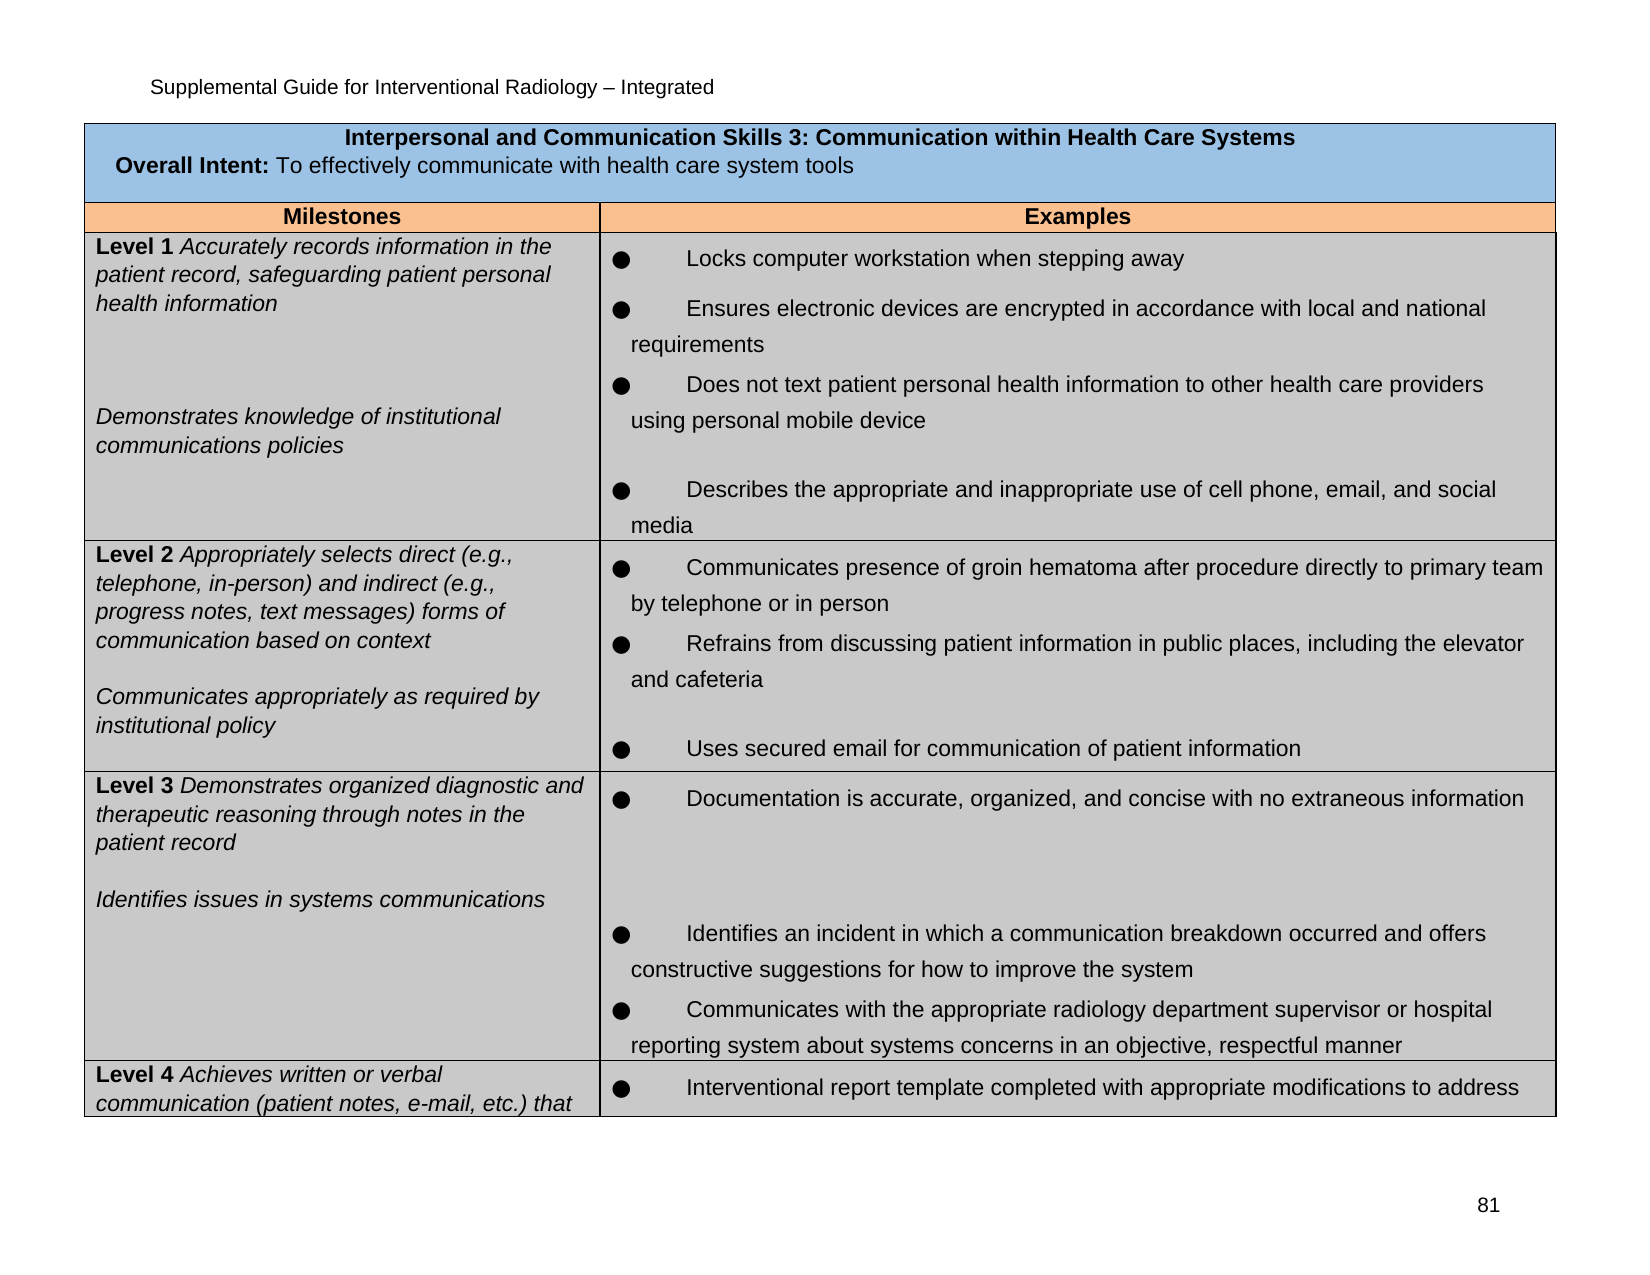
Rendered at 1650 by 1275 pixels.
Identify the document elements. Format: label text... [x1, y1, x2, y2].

table_cell Level 3 Demonstrates organized diagnostic and therapeutic reasoning through notes in the patient record Identifies issues in systems communications [85, 772, 599, 1060]
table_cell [85, 1061, 599, 1116]
table_cell Milestones [85, 203, 599, 232]
table_cell Communicates presence of groin hematoma after procedure directly to primary team by telephone or in person Refrains from discussing patient information in public places, including the elevator and cafeteria Uses secured email for communication of patient information [601, 541, 1555, 771]
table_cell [601, 1061, 1555, 1116]
table_cell Examples [601, 203, 1555, 232]
table_cell Locks computer workstation when stepping away Ensures electronic devices are encrypted in accordance with local and national requirements Does not text patient personal health information to other health care providers using personal mobile device Describes the appropriate and inappropriate use of cell phone, email, and social media [601, 233, 1555, 540]
table_cell Level 2 Appropriately selects direct (e.g., telephone, in-person) and indirect (e.g., progress notes, text messages) forms of communication based on context Communicates appropriately as required by institutional policy [85, 541, 599, 771]
table_header Interpersonal and Communication Skills 3: Communication within Health Care Systems Overall Intent: To effectively communicate with health care system tools [85, 124, 1555, 202]
table_cell Level 1 Accurately records information in the patient record, safeguarding patient personal health information Demonstrates knowledge of institutional communications policies [85, 233, 599, 540]
table_cell Documentation is accurate, organized, and concise with no extraneous information Identifies an incident in which a communication breakdown occurred and offers constructive suggestions for how to improve the system Communicates with the appropriate radiology department supervisor or hospital reporting system about systems concerns in an objective, respectful manner [601, 772, 1555, 1060]
